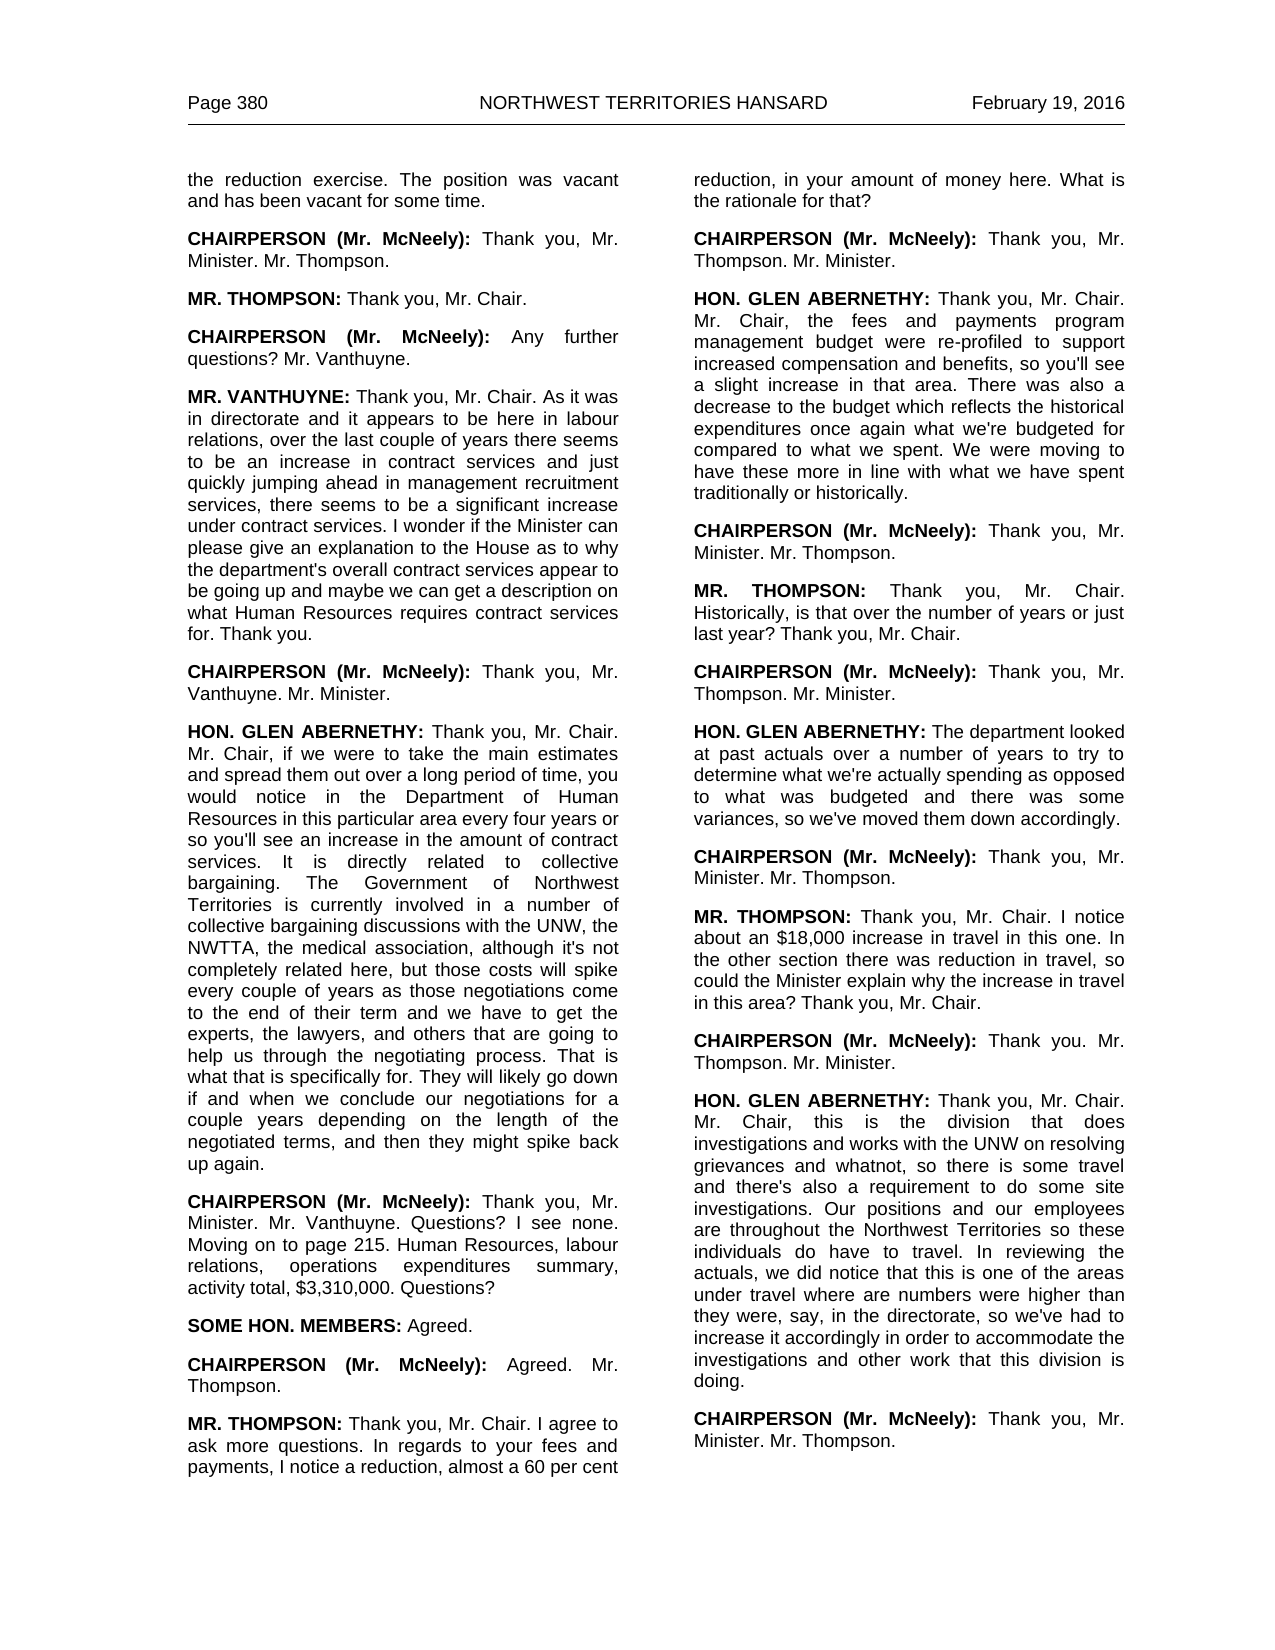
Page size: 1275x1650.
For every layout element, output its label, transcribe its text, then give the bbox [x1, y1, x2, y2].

text CHAIRPERSON (Mr. McNeely): Thank you, Mr. Vanthuyne. Mr. Minister. [187, 661, 619, 704]
text CHAIRPERSON (Mr. McNeely): Thank you, Mr. Minister. Mr. Vanthuyne. Questions? I see none. Moving on to page 215. Human Resources, labour relations, operations expenditures summary, activity total, $3,310,000. Questions? [187, 1191, 619, 1298]
text CHAIRPERSON (Mr. McNeely): Thank you, Mr. Minister. Mr. Thompson. [694, 1408, 1125, 1451]
text CHAIRPERSON (Mr. McNeely): Thank you, Mr. Thompson. Mr. Minister. [694, 661, 1125, 704]
text MR. VANTHUYNE: Thank you, Mr. Chair. As it was in directorate and it appears to be here in labour relations, over the last couple of years there seems to be an increase in contract services and just quickly jumping ahead in management recruitment services, there seems to be a significant increase under contract services. I wonder if the Minister can please give an explanation to the House as to why the department's overall contract services appear to be going up and maybe we can get a description on what Human Resources requires contract services for. Thank you. [187, 386, 619, 645]
text MR. THOMPSON: Thank you, Mr. Chair. I notice about an $18,000 increase in travel in this one. In the other section there was reduction in travel, so could the Minister explain why the increase in travel in this area? Thank you, Mr. Chair. [694, 905, 1125, 1013]
text HON. GLEN ABERNETHY: Thank you, Mr. Chair. Mr. Chair, this is the division that does investigations and works with the UNW on resolving grievances and whatnot, so there is some travel and there's also a requirement to do some site investigations. Our positions and our employees are throughout the Northwest Territories so these individuals do have to travel. In reviewing the actuals, we did notice that this is one of the areas under travel where are numbers were higher than they were, say, in the directorate, so we've had to increase it accordingly in order to accommodate the investigations and other work that this division is doing. [694, 1090, 1125, 1392]
text CHAIRPERSON (Mr. McNeely): Agreed. Mr. Thompson. [187, 1353, 619, 1396]
text HON. GLEN ABERNETHY: The department looked at past actuals over a number of years to try to determine what we're actually spending as opposed to what was budgeted and there was some variances, so we've moved them down accordingly. [694, 721, 1125, 829]
text HON. GLEN ABERNETHY: Thank you, Mr. Chair. Mr. Chair, if we were to take the main estimates and spread them out over a long period of time, you would notice in the Department of Human Resources in this particular area every four years or so you'll see an increase in the amount of contract services. It is directly related to collective bargaining. The Government of Northwest Territories is currently involved in a number of collective bargaining discussions with the UNW, the NWTTA, the medical association, although it's not completely related here, but those costs will spike every couple of years as those negotiations come to the end of their term and we have to get the experts, the lawyers, and others that are going to help us through the negotiating process. That is what that is specifically for. They will likely go down if and when we conclude our negotiations for a couple years depending on the length of the negotiated terms, and then they might spike back up again. [187, 721, 619, 1174]
text MR. THOMPSON: Thank you, Mr. Chair. [187, 288, 619, 309]
text HON. GLEN ABERNETHY: Thank you, Mr. Chair. Mr. Chair, the fees and payments program management budget were re-profiled to support increased compensation and benefits, so you'll see a slight increase in that area. There was also a decrease to the budget which reflects the historical expenditures once again what we're budgeted for compared to what we spent. We were moving to have these more in line with what we have spent traditionally or historically. [694, 288, 1125, 503]
text MR. THOMPSON: Thank you, Mr. Chair. I agree to ask more questions. In regards to your fees and payments, I notice a reduction, almost a 60 per cent reduction, in your amount of money here. What is the rationale for that? [187, 1413, 619, 1478]
text SOME HON. MEMBERS: Agreed. [187, 1315, 619, 1337]
text MR. THOMPSON: Thank you, Mr. Chair. I agree to ask more questions. In regards to your fees and payments, I notice a reduction, almost a 60 per cent reduction, in your amount of money here. What is the rationale for that? [694, 168, 1125, 211]
text CHAIRPERSON (Mr. McNeely): Thank you, Mr. Thompson. Mr. Minister. [694, 228, 1125, 271]
text CHAIRPERSON (Mr. McNeely): Any further questions? Mr. Vanthuyne. [187, 326, 619, 369]
text CHAIRPERSON (Mr. McNeely): Thank you. Mr. Thompson. Mr. Minister. [694, 1030, 1125, 1073]
text MR. THOMPSON: Thank you, Mr. Chair. Historically, is that over the number of years or just last year? Thank you, Mr. Chair. [694, 580, 1125, 645]
text CHAIRPERSON (Mr. McNeely): Thank you, Mr. Minister. Mr. Thompson. [694, 520, 1125, 563]
text CHAIRPERSON (Mr. McNeely): Thank you, Mr. Minister. Mr. Thompson. [694, 846, 1125, 889]
text CHAIRPERSON (Mr. McNeely): Thank you, Mr. Minister. Mr. Thompson. [187, 228, 619, 271]
